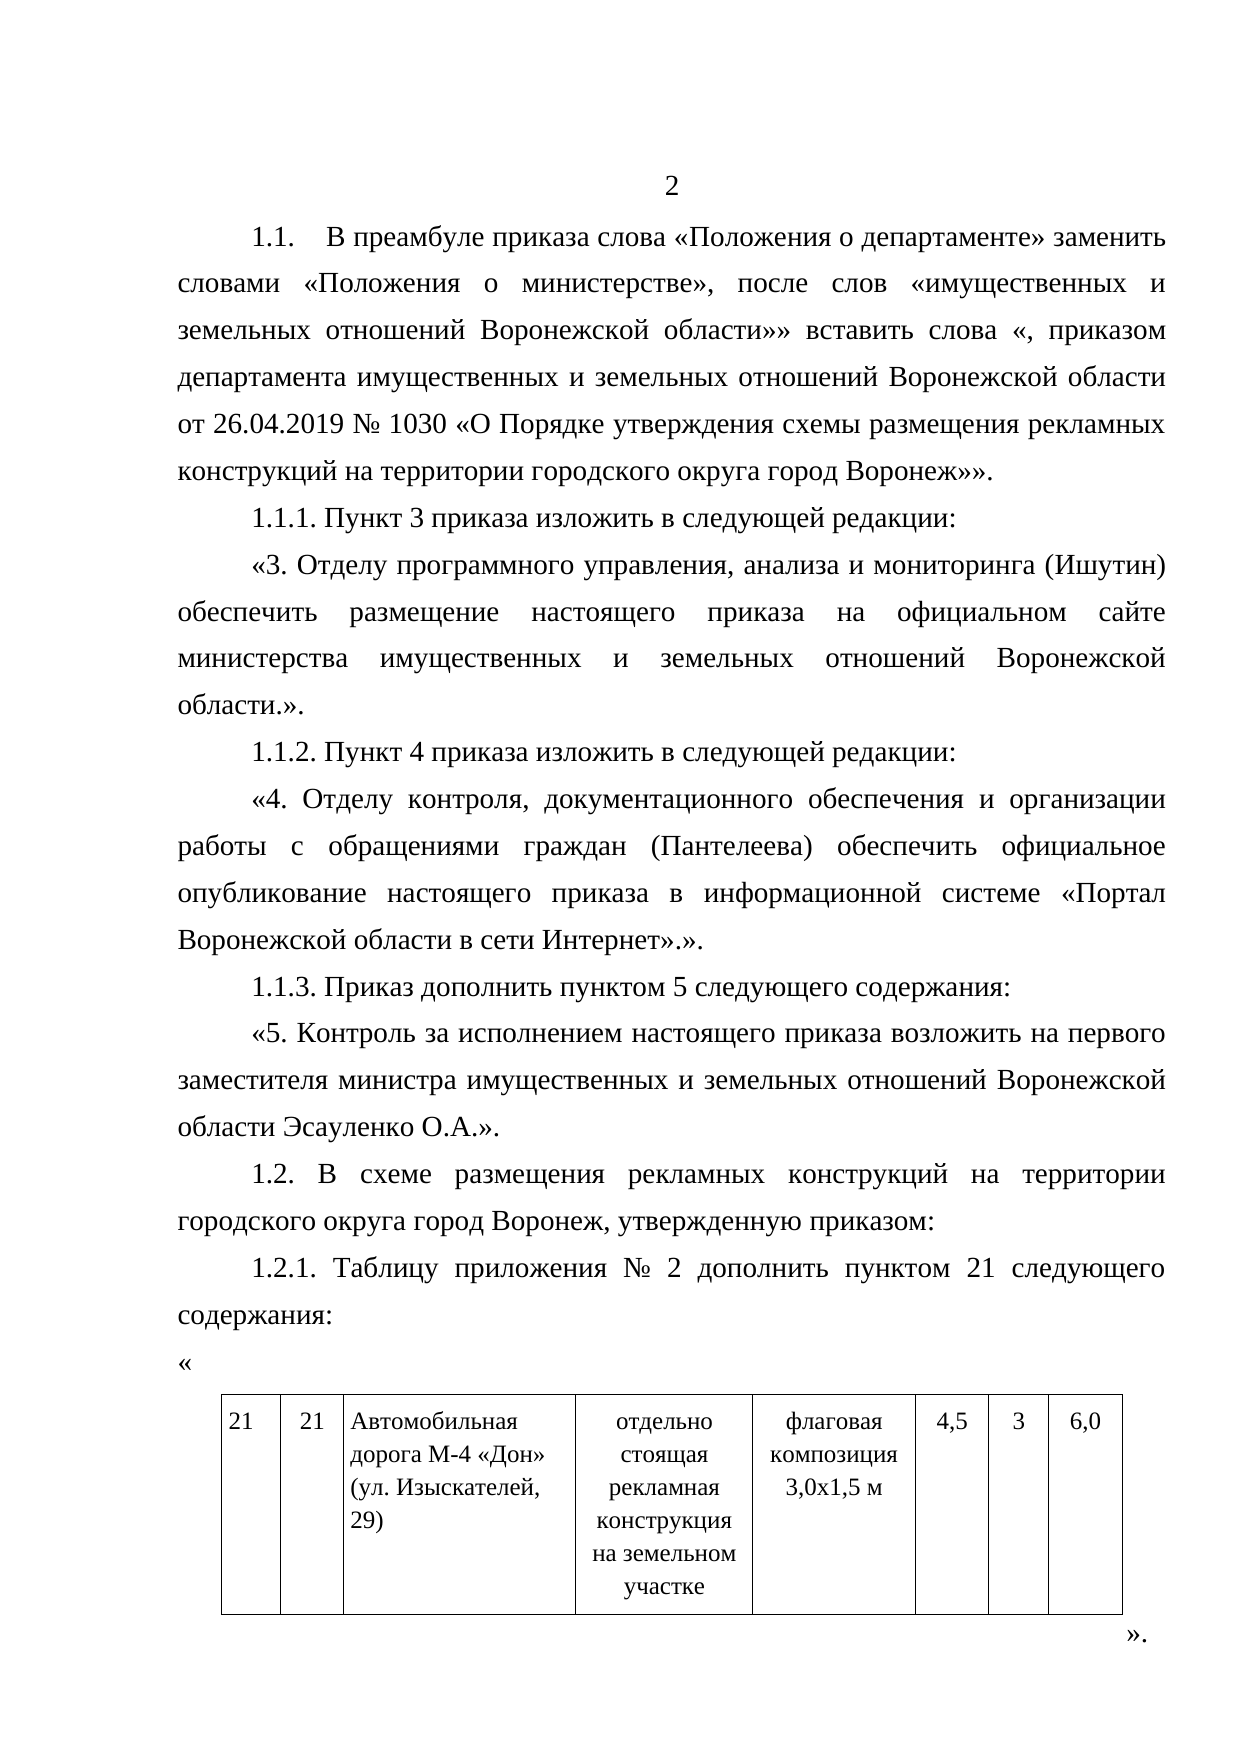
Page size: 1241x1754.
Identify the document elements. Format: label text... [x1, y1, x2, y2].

text «4. Отделу контроля, документационного обеспечения и организации работы с обращениями граждан (Пантелеева) обеспечить официальное опубликование настоящего приказа в информационной системе «Портал Воронежской области в сети Интернет».». [177, 781, 1167, 955]
table_header 21 [222, 1395, 280, 1614]
text 2 [177, 168, 1167, 202]
text 1.2.1. Таблицу приложения № 2 дополнить пунктом 21 следующего содержания: [177, 1250, 1167, 1330]
text 1.1.2. Пункт 4 приказа изложить в следующей редакции: [177, 734, 1167, 768]
text «5. Контроль за исполнением настоящего приказа возложить на первого заместителя министра имущественных и земельных отношений Воронежской области Эсауленко О.А.». [177, 1016, 1167, 1143]
table_header 6,0 [1049, 1395, 1122, 1614]
text «3. Отделу программного управления, анализа и мониторинга (Ишутин) обеспечить размещение настоящего приказа на официальном сайте министерства имущественных и земельных отношений Воронежской области.». [177, 547, 1167, 721]
text ». [177, 1615, 1167, 1648]
text 1.1. В преамбуле приказа слова «Положения о департаменте» заменить словами «Положения о министерстве», после слов «имущественных и земельных отношений Воронежской области»» вставить слова «, приказом департамента имущественных и земельных отношений Воронежской области от 26.04.2019 № 1030 «О Порядке утверждения схемы размещения рекламных конструкций на территории городского округа город Воронеж»». [177, 219, 1167, 487]
table_header 21 [281, 1395, 343, 1614]
table_header 3 [989, 1395, 1048, 1614]
table_header флаговая композиция 3,0х1,5 м [753, 1395, 915, 1614]
text « [177, 1344, 1167, 1377]
text 1.1.3. Приказ дополнить пунктом 5 следующего содержания: [177, 969, 1167, 1002]
table_header Автомобильная дорога М-4 «Дон» (ул. Изыскателей, 29) [344, 1395, 575, 1614]
text 1.1.1. Пункт 3 приказа изложить в следующей редакции: [177, 500, 1167, 533]
table_header отдельно стоящая рекламная конструкция на земельном участке [576, 1395, 752, 1614]
text 1.2. В схеме размещения рекламных конструкций на территории городского округа город Воронеж, утвержденную приказом: [177, 1156, 1167, 1237]
table_header 4,5 [916, 1395, 988, 1614]
